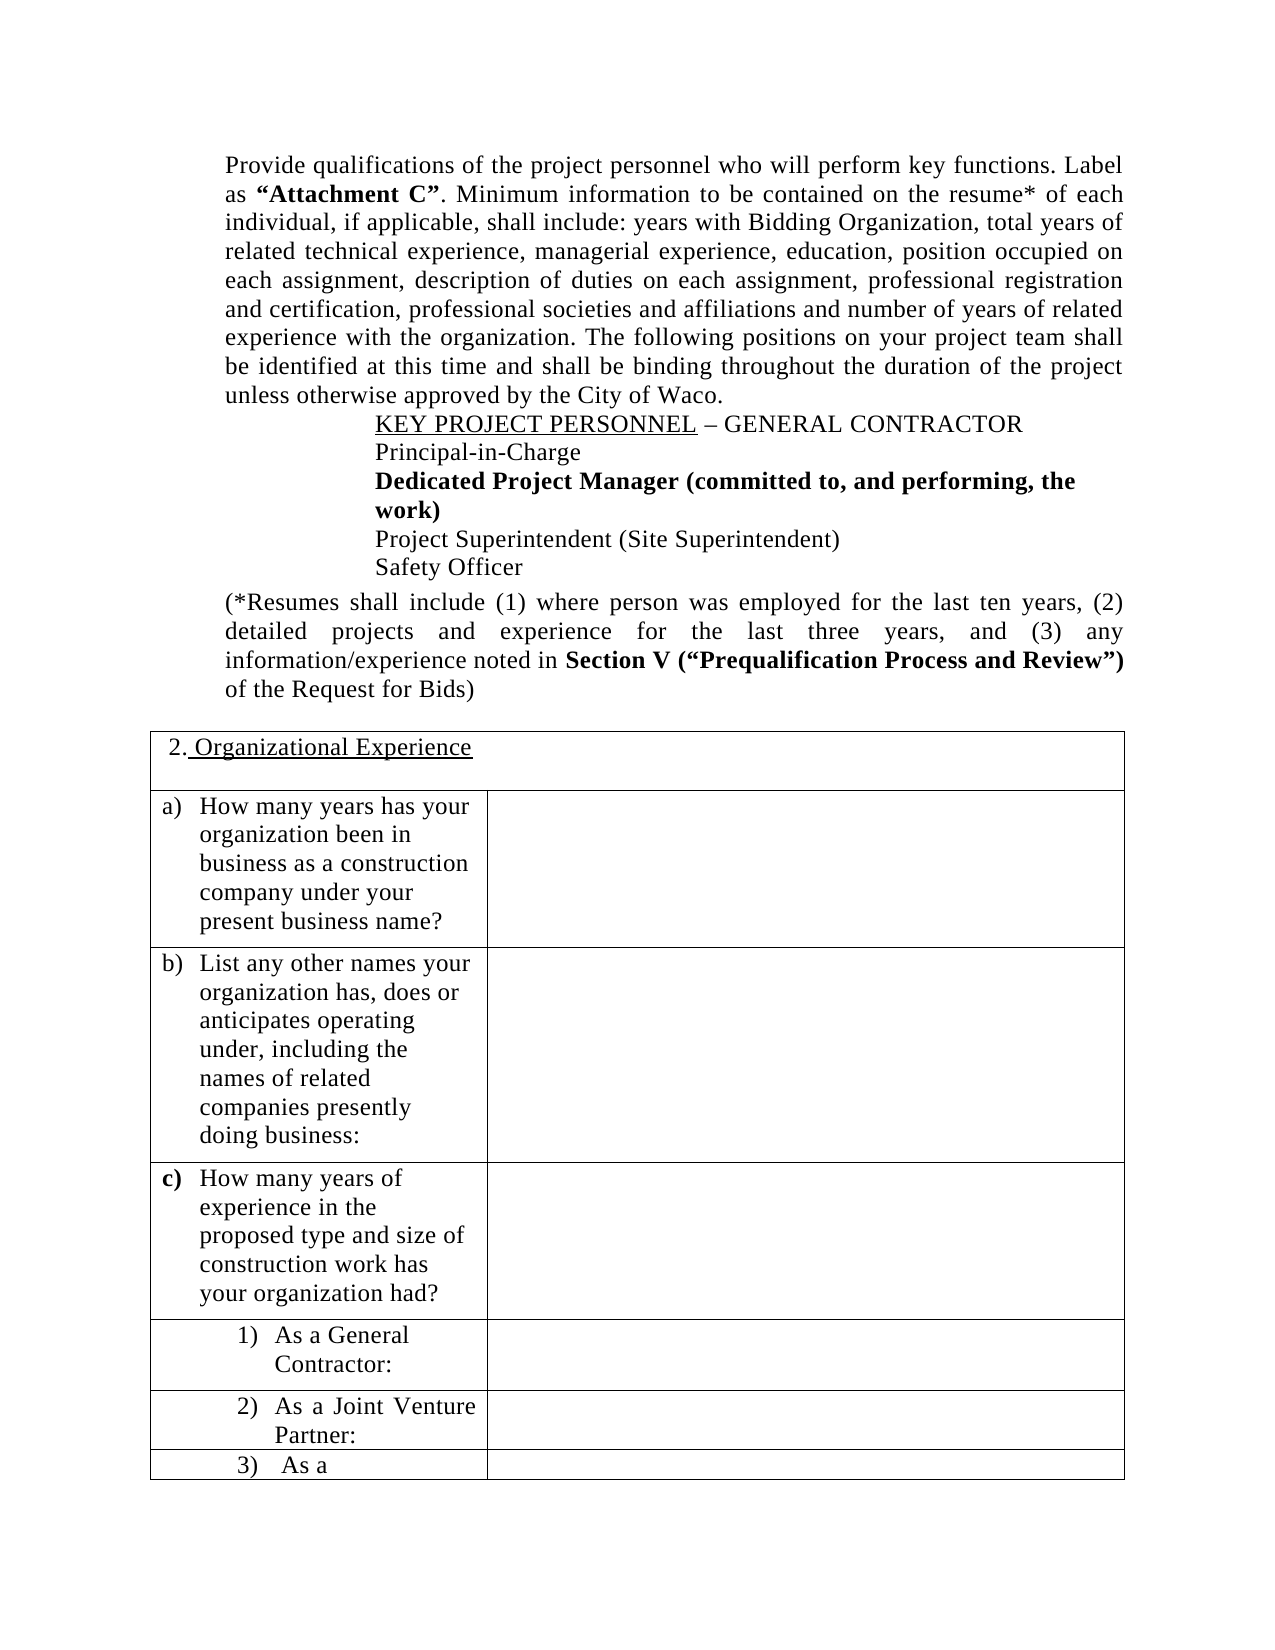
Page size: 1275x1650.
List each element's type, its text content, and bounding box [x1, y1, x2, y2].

table_header 2. Organizational Experience [151, 732, 1124, 790]
table_cell [488, 1320, 1124, 1390]
table_cell [488, 1163, 1124, 1319]
table_cell How many years of experience in the proposed type and size of construction work has your organization had? [151, 1163, 487, 1319]
text Principal-in-Charge [300, 437, 1125, 466]
text Key Project Personnel – GENERAL CONTRACTOR [225, 409, 1125, 437]
text Project Superintendent (Site Superintendent) [300, 524, 1125, 552]
table_cell As a Subcontractor: [151, 1450, 487, 1478]
table_cell List any other names your organization has, does or anticipates operating under, including the names of related companies presently doing business: [151, 948, 487, 1162]
table_cell How many years has your organization been in business as a construction company under your present business name? [151, 791, 487, 947]
table_cell As a General Contractor: [151, 1320, 487, 1390]
text Dedicated Project Manager (committed to, and performing, the work) [375, 466, 1125, 524]
text Safety Officer [300, 552, 1125, 581]
table_cell As a Joint Venture Partner: [151, 1391, 487, 1449]
table_cell [488, 1450, 1124, 1478]
table_cell [488, 791, 1124, 947]
table_cell [488, 948, 1124, 1162]
text (*Resumes shall include (1) where person was employed for the last ten years, (2) detailed projects and experience for the last three years, and (3) any information/experience noted in Section V (“Prequalification Process and Review”) of the Request for Bids) [225, 587, 1125, 702]
table_cell [488, 1391, 1124, 1449]
text Provide qualifications of the project personnel who will perform key functions. Label as “Attachment C”. Minimum information to be contained on the resume* of each individual, if applicable, shall include: years with Bidding Organization, total years of related technical experience, managerial experience, education, position occupied on each assignment, description of duties on each assignment, professional registration and certification, professional societies and affiliations and number of years of related experience with the organization. The following positions on your project team shall be identified at this time and shall be binding throughout the duration of the project unless otherwise approved by the City of Waco. [150, 150, 1125, 409]
